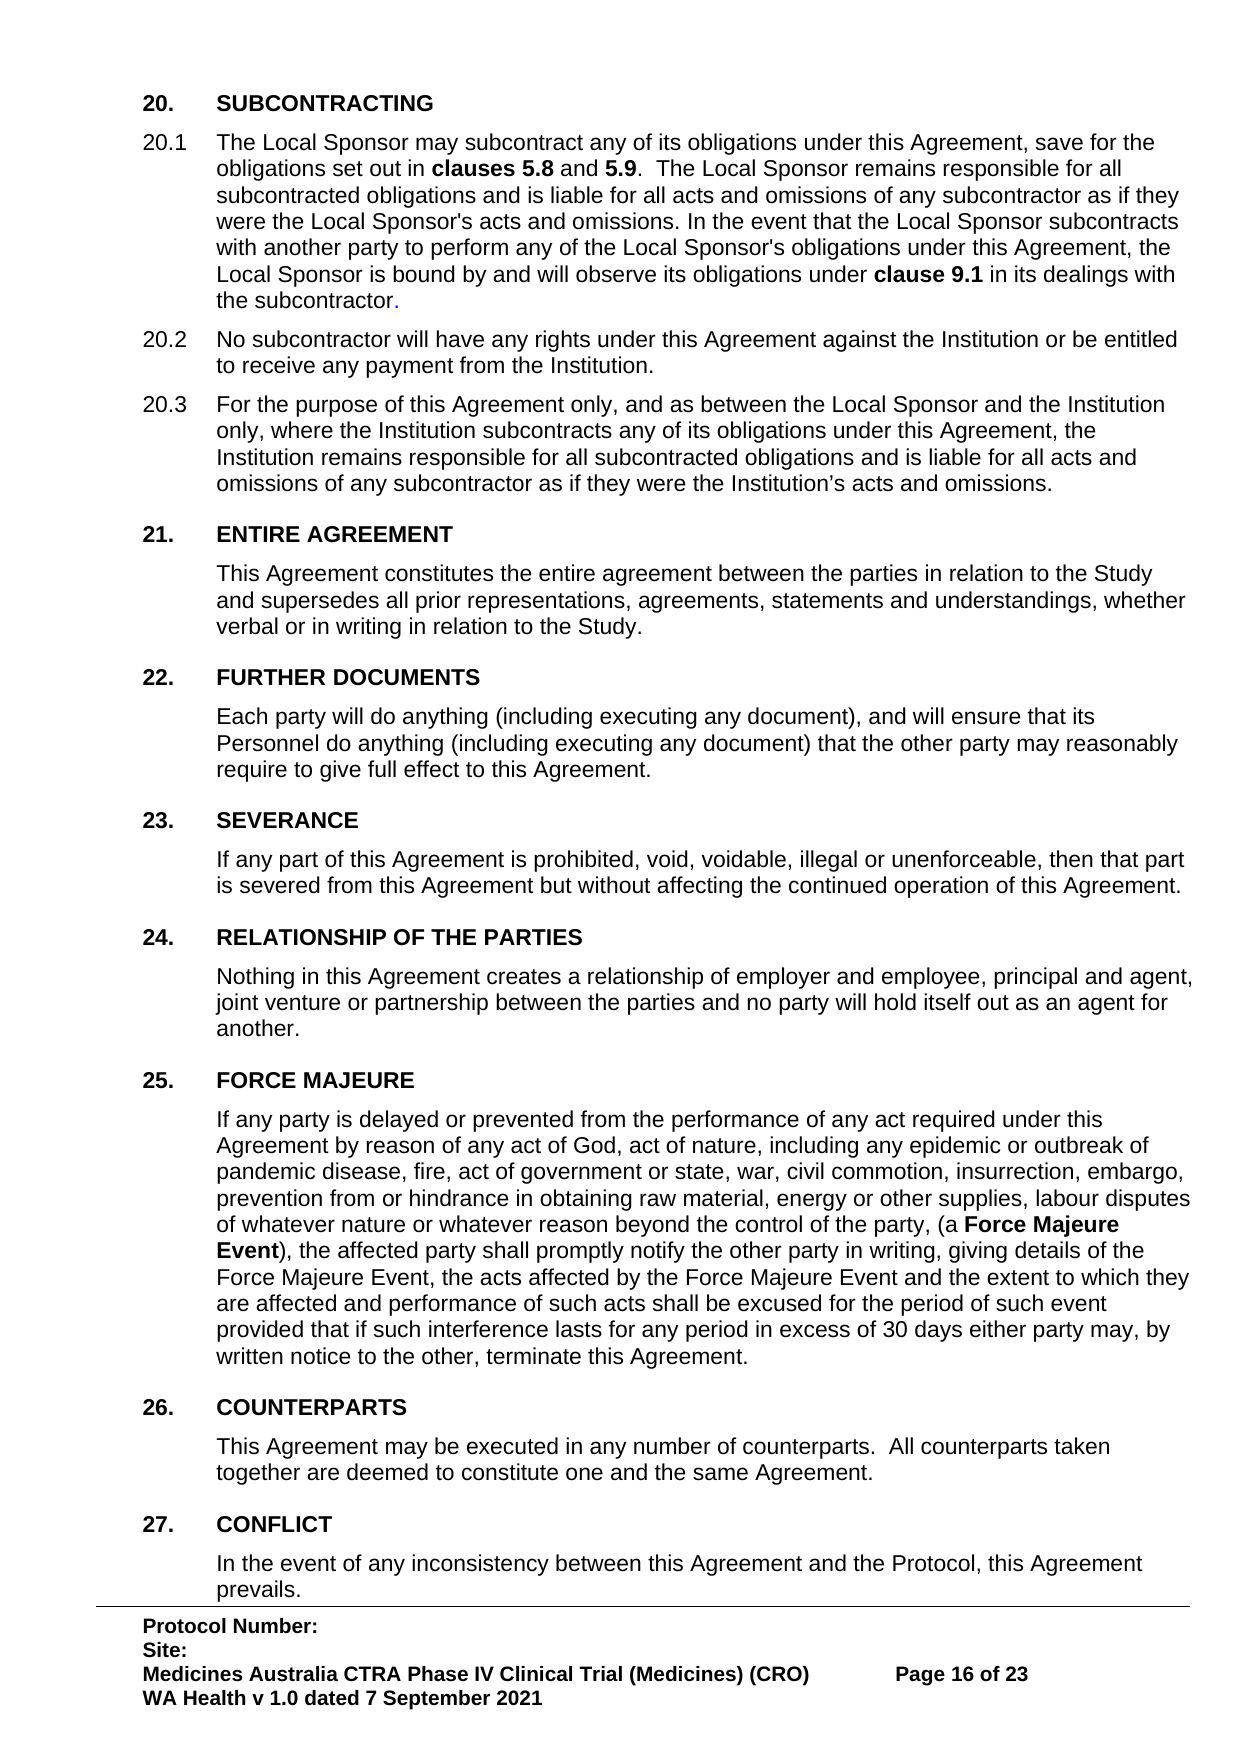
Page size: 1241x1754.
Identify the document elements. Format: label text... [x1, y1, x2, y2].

subtitle The Local Sponsor may subcontract any of its obligations under this Agreement, save for the obligations set out in clauses 5.8 and 5.9. The Local Sponsor remains responsible for all subcontracted obligations and is liable for all acts and omissions of any subcontractor as if they were the Local Sponsor's acts and omissions. In the event that the Local Sponsor subcontracts with another party to perform any of the Local Sponsor's obligations under this Agreement, the Local Sponsor is bound by and will observe its obligations under clause 9.1 in its dealings with the subcontractor. [142, 129, 1196, 313]
text Each party will do anything (including executing any document), and will ensure that its Personnel do anything (including executing any document) that the other party may reasonably require to give full effect to this Agreement. [216, 703, 1196, 782]
text Nothing in this Agreement creates a relationship of employer and employee, principal and agent, joint venture or partnership between the parties and no party will hold itself out as an agent for another. [216, 963, 1196, 1042]
subtitle SEVERANCE [142, 807, 1196, 834]
text This Agreement constitutes the entire agreement between the parties in relation to the Study and supersedes all prior representations, agreements, statements and understandings, whether verbal or in writing in relation to the Study. [216, 560, 1196, 639]
subtitle ENTIRE AGREEMENT [142, 521, 1196, 548]
subtitle SUBCONTRACTING [142, 90, 1196, 116]
text If any party is delayed or prevented from the performance of any act required under this Agreement by reason of any act of God, act of nature, including any epidemic or outbreak of pandemic disease, fire, act of government or state, war, civil commotion, insurrection, embargo, prevention from or hindrance in obtaining raw material, energy or other supplies, labour disputes of whatever nature or whatever reason beyond the control of the party, (a Force Majeure Event), the affected party shall promptly notify the other party in writing, giving details of the Force Majeure Event, the acts affected by the Force Majeure Event and the extent to which they are affected and performance of such acts shall be excused for the period of such event provided that if such interference lasts for any period in excess of 30 days either party may, by written notice to the other, terminate this Agreement. [216, 1106, 1196, 1369]
subtitle No subcontractor will have any rights under this Agreement against the Institution or be entitled to receive any payment from the Institution. [142, 326, 1196, 378]
subtitle For the purpose of this Agreement only, and as between the Local Sponsor and the Institution only, where the Institution subcontracts any of its obligations under this Agreement, the Institution remains responsible for all subcontracted obligations and is liable for all acts and omissions of any subcontractor as if they were the Institution’s acts and omissions. [142, 391, 1196, 496]
subtitle RELATIONSHIP OF THE PARTIES [142, 924, 1196, 950]
subtitle CONFLICT [142, 1511, 1196, 1537]
subtitle COUNTERPARTS [142, 1394, 1196, 1421]
text If any part of this Agreement is prohibited, void, voidable, illegal or unenforceable, then that part is severed from this Agreement but without affecting the continued operation of this Agreement. [216, 846, 1196, 899]
subtitle FORCE MAJEURE [142, 1067, 1196, 1093]
subtitle FURTHER DOCUMENTS [142, 664, 1196, 691]
text In the event of any inconsistency between this Agreement and the Protocol, this Agreement prevails. [216, 1549, 1196, 1602]
text This Agreement may be executed in any number of counterparts. All counterparts taken together are deemed to constitute one and the same Agreement. [216, 1433, 1196, 1486]
